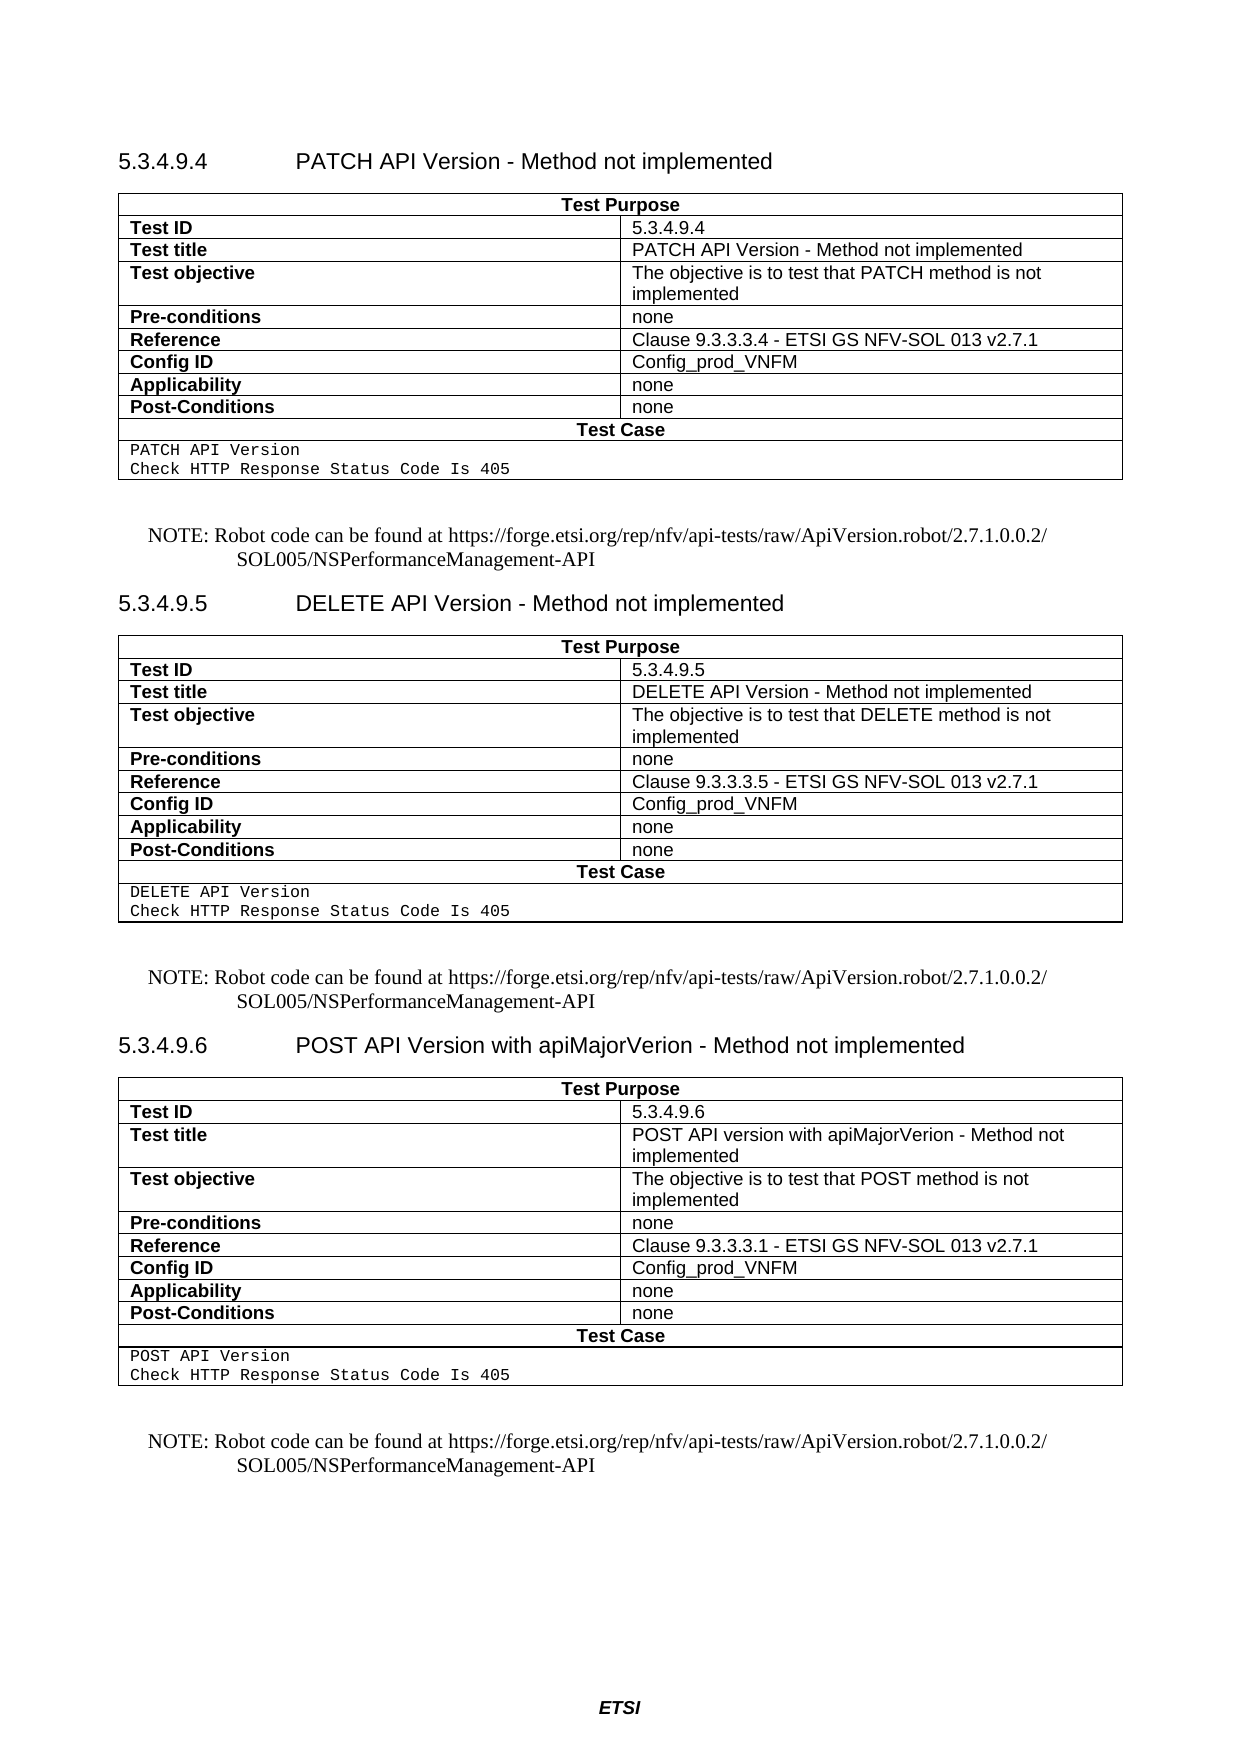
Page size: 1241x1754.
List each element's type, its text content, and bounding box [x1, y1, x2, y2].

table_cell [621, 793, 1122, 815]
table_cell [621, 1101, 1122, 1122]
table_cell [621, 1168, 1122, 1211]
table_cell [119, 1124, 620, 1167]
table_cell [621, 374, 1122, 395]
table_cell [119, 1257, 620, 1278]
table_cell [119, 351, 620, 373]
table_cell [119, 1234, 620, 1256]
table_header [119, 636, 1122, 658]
text NOTE: Robot code can be found at https://forge.etsi.org/rep/nfv/api-tests/raw/ApiVersion.robot/2.7.1.0.0.2/SOL005/NSPerformanceManagement-API [148, 965, 1122, 1013]
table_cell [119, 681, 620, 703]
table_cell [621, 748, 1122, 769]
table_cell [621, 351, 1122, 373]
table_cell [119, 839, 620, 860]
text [148, 523, 1122, 571]
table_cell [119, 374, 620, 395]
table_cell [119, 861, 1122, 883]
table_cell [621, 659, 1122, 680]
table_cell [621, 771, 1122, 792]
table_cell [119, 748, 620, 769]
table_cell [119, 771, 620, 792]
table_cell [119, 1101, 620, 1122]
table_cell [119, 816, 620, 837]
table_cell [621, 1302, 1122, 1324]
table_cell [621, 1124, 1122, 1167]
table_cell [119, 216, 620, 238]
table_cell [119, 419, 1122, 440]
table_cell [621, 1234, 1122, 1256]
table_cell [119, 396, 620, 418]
subtitle 5.3.4.9.5 DELETE API Version - Method not implemented [118, 590, 1122, 616]
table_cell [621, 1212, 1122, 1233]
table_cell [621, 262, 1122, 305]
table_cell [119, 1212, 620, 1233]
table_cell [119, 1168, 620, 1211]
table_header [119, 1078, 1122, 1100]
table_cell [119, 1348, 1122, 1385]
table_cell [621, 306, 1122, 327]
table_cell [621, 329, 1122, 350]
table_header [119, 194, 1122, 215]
subtitle 5.3.4.9.6 POST API Version with apiMajorVerion - Method not implemented [118, 1032, 1122, 1058]
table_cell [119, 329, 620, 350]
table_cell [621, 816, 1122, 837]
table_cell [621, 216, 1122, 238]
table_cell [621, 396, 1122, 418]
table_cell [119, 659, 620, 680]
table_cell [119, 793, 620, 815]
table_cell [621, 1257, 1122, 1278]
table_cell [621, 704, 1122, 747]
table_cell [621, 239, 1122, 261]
subtitle 5.3.4.9.4 PATCH API Version - Method not implemented [118, 148, 1122, 174]
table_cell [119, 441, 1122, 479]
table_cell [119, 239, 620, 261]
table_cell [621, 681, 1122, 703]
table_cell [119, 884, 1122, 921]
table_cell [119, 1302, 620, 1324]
text NOTE: Robot code can be found at https://forge.etsi.org/rep/nfv/api-tests/raw/ApiVersion.robot/2.7.1.0.0.2/SOL005/NSPerformanceManagement-API [148, 1429, 1122, 1477]
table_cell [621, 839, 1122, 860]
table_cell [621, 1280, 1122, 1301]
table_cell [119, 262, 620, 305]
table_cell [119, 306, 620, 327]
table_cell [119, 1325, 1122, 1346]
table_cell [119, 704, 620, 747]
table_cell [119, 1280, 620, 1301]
